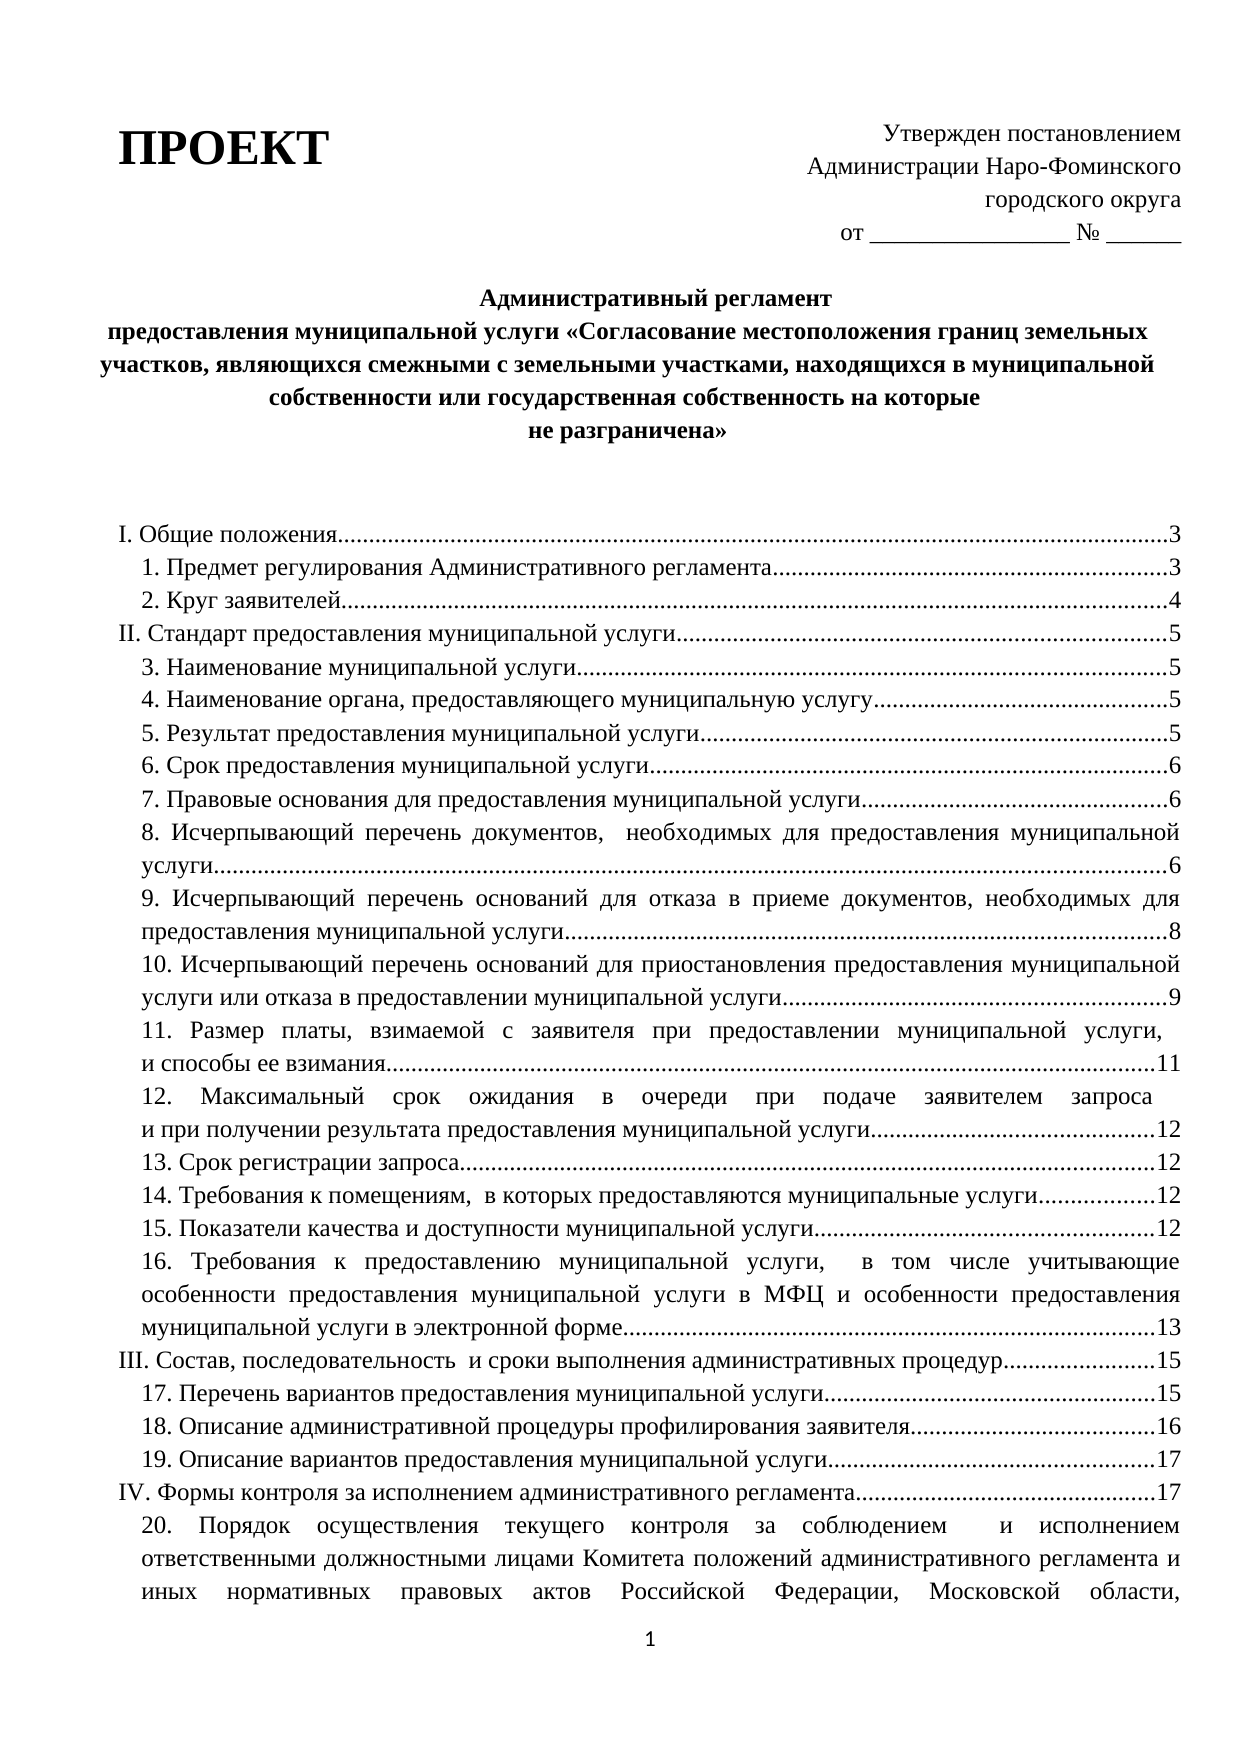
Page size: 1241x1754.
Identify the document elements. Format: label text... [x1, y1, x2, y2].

text предоставления муниципальной услуги «Согласование местоположения границ земельных участков, являющихся смежными с земельными участками, находящихся в муниципальной собственности или государственная собственность на которые не разграничена» [59, 316, 1196, 444]
table_header Утвержден постановлением Администрации Наро-Фоминского городского округа от ________________ № ______ [650, 118, 1192, 250]
text Административный регламент [59, 283, 1196, 312]
table_header ПРОЕКТ [107, 118, 649, 250]
